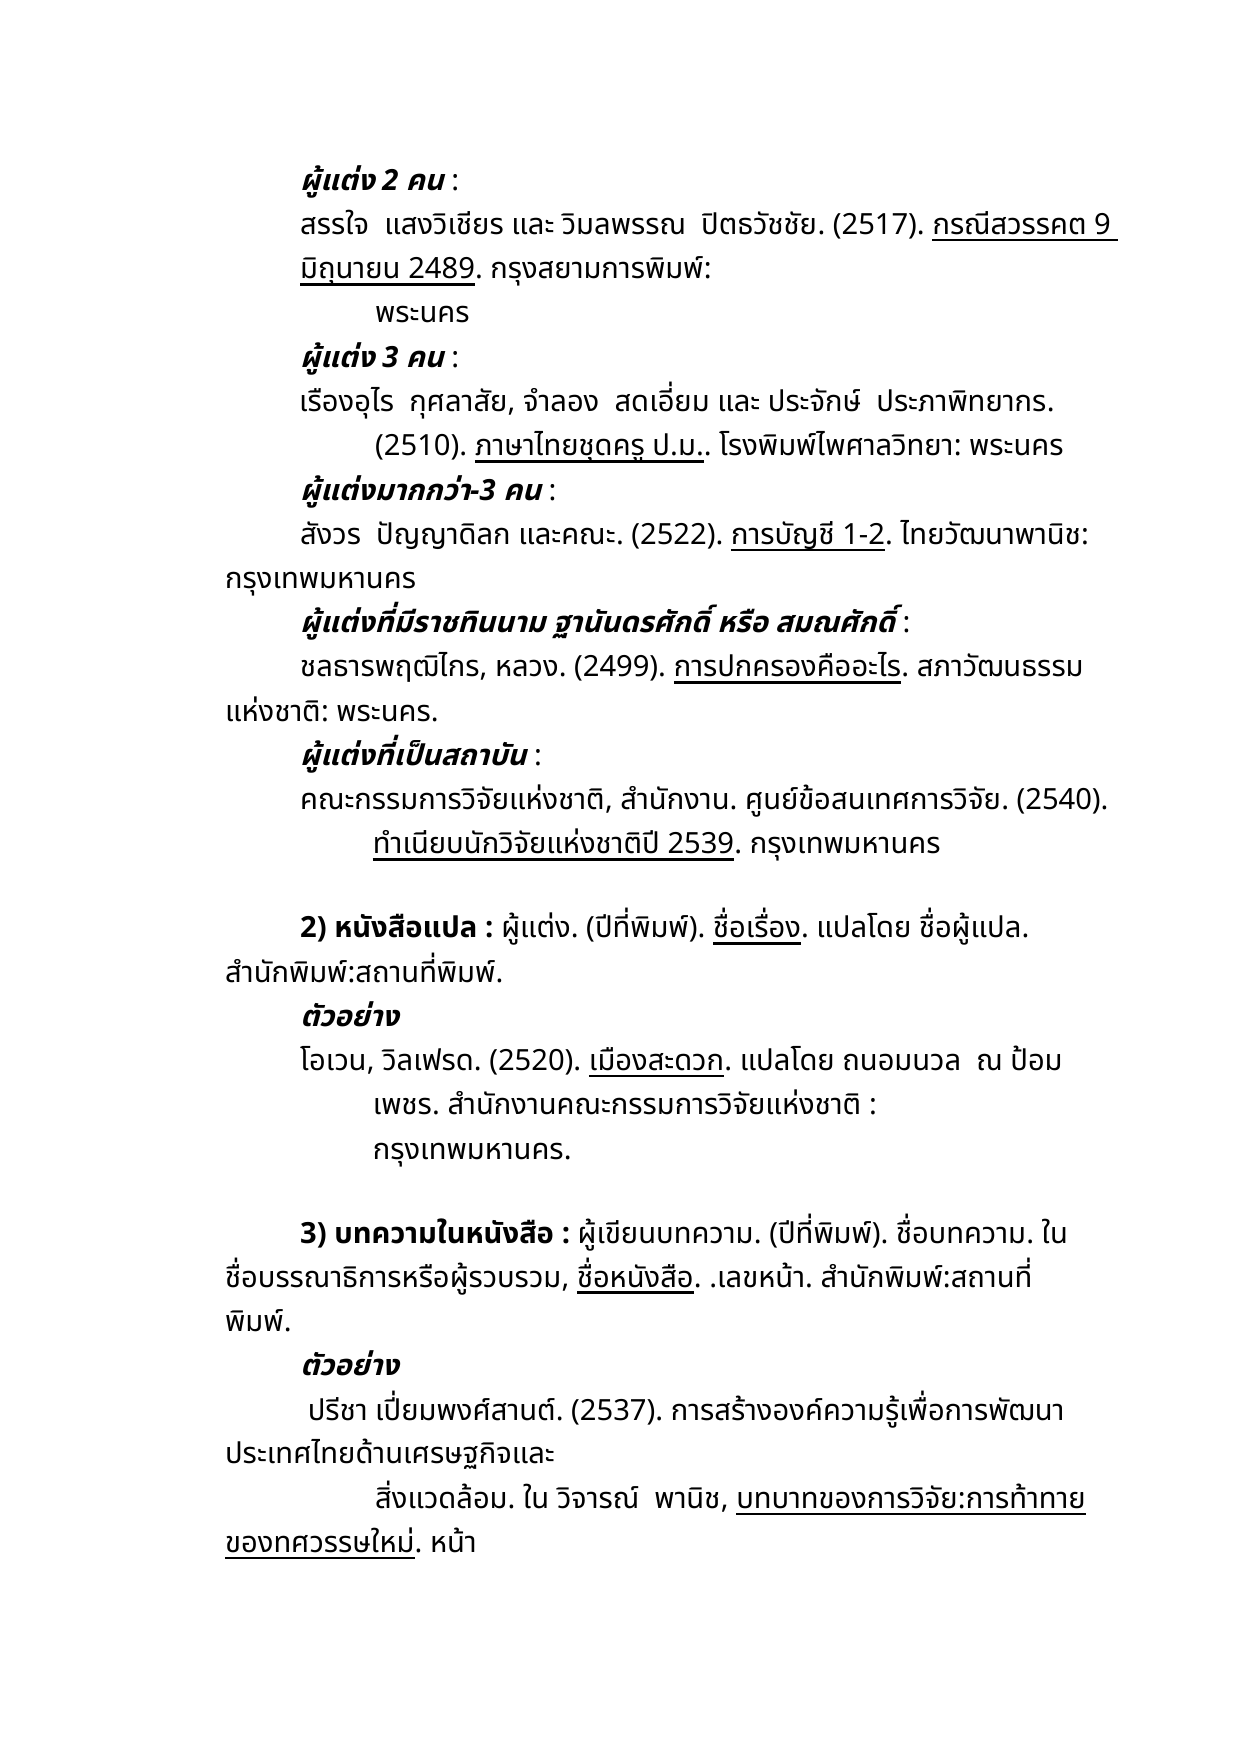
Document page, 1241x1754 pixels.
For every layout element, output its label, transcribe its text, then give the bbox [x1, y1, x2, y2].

list ผู้แต่ง 2 คน : [300, 159, 1153, 203]
list ผู้แต่งที่เป็นสถาบัน : [300, 734, 1090, 778]
list พระนคร [300, 292, 1153, 336]
list สรรใจ แสงวิเชียร และ วิมลพรรณ ปิตธวัชชัย. (2517). กรณีสวรรคต 9 มิถุนายน 2489. กรุงสยามการพิมพ์: [300, 203, 1153, 292]
list สิ่งแวดล้อม. ใน วิจารณ์ พานิช, บทบาทของการวิจัย:การท้าทายของทศวรรษใหม่. หน้า [225, 1477, 1090, 1566]
list ตัวอย่าง [225, 1345, 1090, 1389]
list ผู้แต่งที่มีราชทินนาม ฐานันดรศักดิ์ หรือ สมณศักดิ์ : [300, 601, 1090, 646]
list คณะกรรมการวิจัยแห่งชาติ, สำนักงาน. ศูนย์ข้อสนเทศการวิจัย. (2540). ทำเนียบนักวิจัยแห่งชาติปี 2539. กรุงเทพมหานคร [300, 778, 1153, 867]
list สังวร ปัญญาดิลก และคณะ. (2522). การบัญชี 1-2. ไทยวัฒนาพานิช: กรุงเทพมหานคร [225, 513, 1090, 601]
list เรืองอุไร กุศลาสัย, จำลอง สดเอี่ยม และ ประจักษ์ ประภาพิทยากร. (2510). ภาษาไทยชุดครู ป.ม.. โรงพิมพ์ไพศาลวิทยา: พระนคร [299, 380, 1134, 469]
list ชลธารพฤฒิไกร, หลวง. (2499). การปกครองคืออะไร. สภาวัฒนธรรมแห่งชาติ: พระนคร. [225, 646, 1090, 734]
list ตัวอย่าง [300, 995, 1090, 1039]
list 2) หนังสือแปล : ผู้แต่ง. (ปีที่พิมพ์). ชื่อเรื่อง. แปลโดย ชื่อผู้แปล. สำนักพิมพ์:สถานที่พิมพ์. [225, 907, 1090, 995]
list ผู้แต่งมากกว่า-3 คน : [300, 469, 1090, 513]
list ปรีชา เปี่ยมพงศ์สานต์. (2537). การสร้างองค์ความรู้เพื่อการพัฒนาประเทศไทยด้านเศรษฐกิจและ [225, 1389, 1090, 1477]
list โอเวน, วิลเฟรด. (2520). เมืองสะดวก. แปลโดย ถนอมนวล ณ ป้อมเพชร. สำนักงานคณะกรรมการวิจัยแห่งชาติ : กรุงเทพมหานคร. [300, 1039, 1090, 1172]
list 3) บทความในหนังสือ : ผู้เขียนบทความ. (ปีที่พิมพ์). ชื่อบทความ. ใน ชื่อบรรณาธิการหรือผู้รวบรวม, ชื่อหนังสือ. .เลขหน้า. สำนักพิมพ์:สถานที่พิมพ์. [225, 1212, 1090, 1345]
list ผู้แต่ง 3 คน : [300, 336, 1134, 380]
